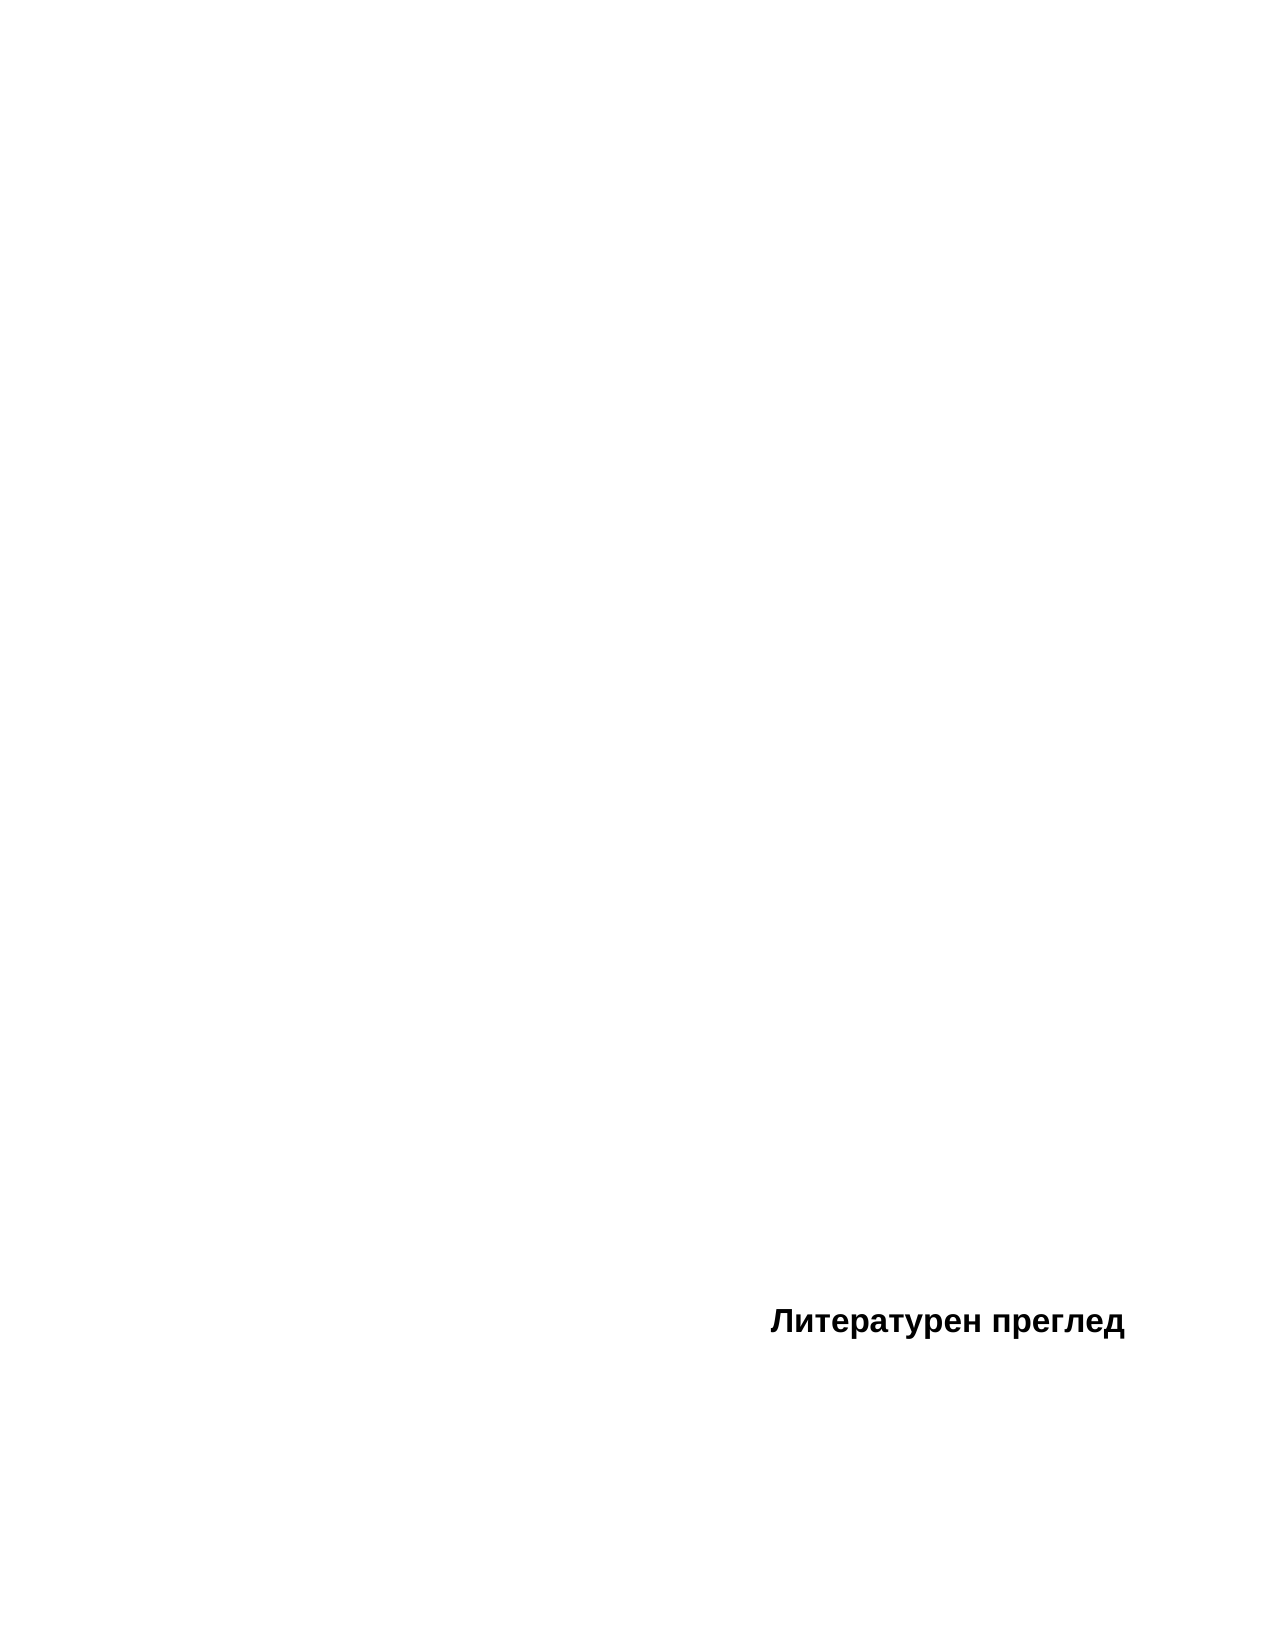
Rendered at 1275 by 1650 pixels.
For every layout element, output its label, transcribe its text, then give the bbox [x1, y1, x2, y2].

text Литературен преглед [150, 1301, 1125, 1340]
